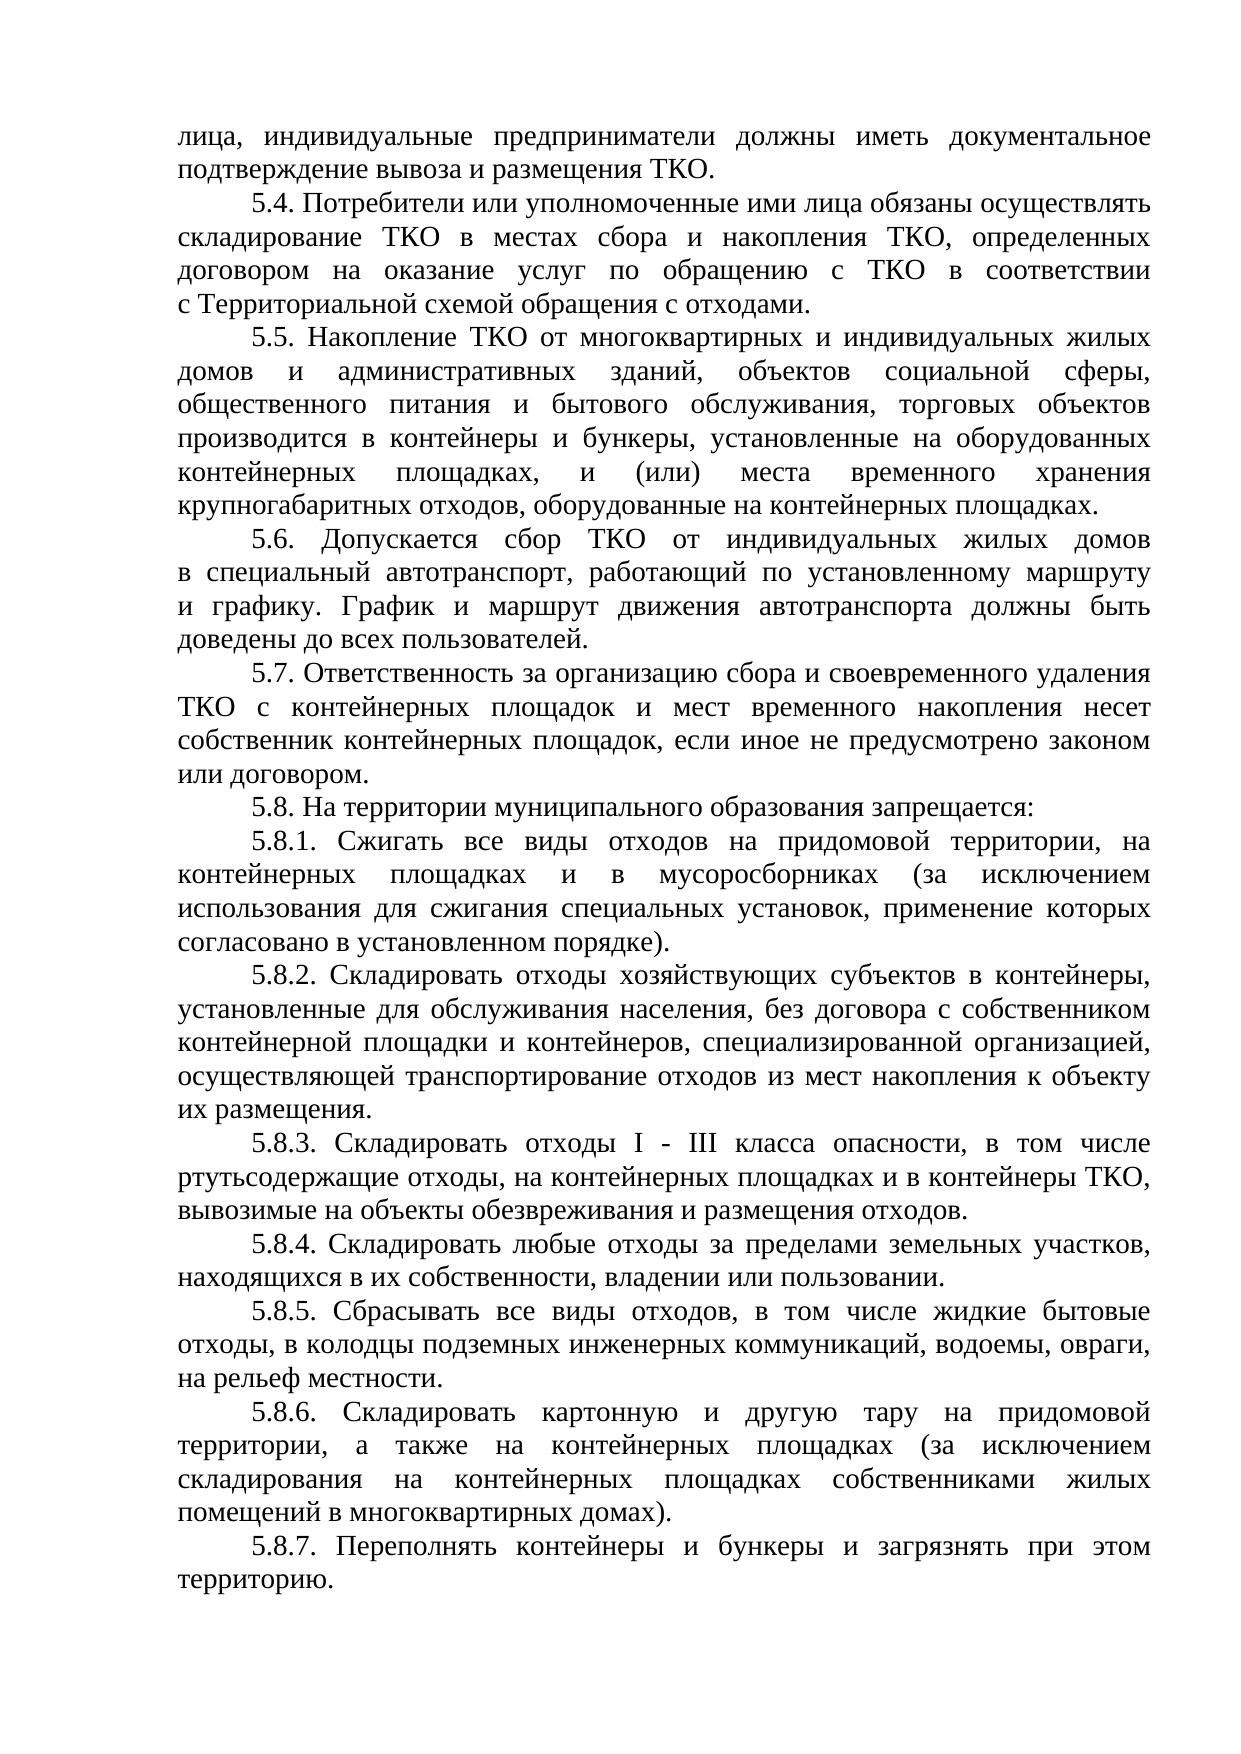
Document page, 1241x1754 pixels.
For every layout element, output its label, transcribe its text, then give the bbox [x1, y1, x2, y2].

text 5.7. Ответственность за организацию сбора и своевременного удаления ТКО с контейнерных площадок и мест временного накопления несет собственник контейнерных площадок, если иное не предусмотрено законом или договором. [177, 655, 1152, 789]
text 5.6. Допускается сбор ТКО от индивидуальных жилых домов в специальный автотранспорт, работающий по установленному маршруту и графику. График и маршрут движения автотранспорта должны быть доведены до всех пользователей. [177, 521, 1152, 655]
text 5.8.7. Переполнять контейнеры и бункеры и загрязнять при этом территорию. [177, 1528, 1152, 1595]
text 5.8.2. Складировать отходы хозяйствующих субъектов в контейнеры, установленные для обслуживания населения, без договора с собственником контейнерной площадки и контейнеров, специализированной организацией, осуществляющей транспортирование отходов из мест накопления к объекту их размещения. [177, 957, 1152, 1125]
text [177, 118, 1152, 185]
text 5.8.1. Сжигать все виды отходов на придомовой территории, на контейнерных площадках и в мусоросборниках (за исключением использования для сжигания специальных установок, применение которых согласовано в установленном порядке). [177, 823, 1152, 957]
text 5.4. Потребители или уполномоченные ими лица обязаны осуществлять складирование ТКО в местах сбора и накопления ТКО, определенных договором на оказание услуг по обращению с ТКО в соответствии с Территориальной схемой обращения с отходами. [177, 185, 1152, 319]
text 5.8.5. Сбрасывать все виды отходов, в том числе жидкие бытовые отходы, в колодцы подземных инженерных коммуникаций, водоемы, овраги, на рельеф местности. [177, 1293, 1152, 1394]
text 5.8. На территории муниципального образования запрещается: [177, 789, 1152, 823]
text 5.8.3. Складировать отходы I - III класса опасности, в том числе ртутьсодержащие отходы, на контейнерных площадках и в контейнеры ТКО, вывозимые на объекты обезвреживания и размещения отходов. [177, 1125, 1152, 1226]
text 5.5. Накопление ТКО от многоквартирных и индивидуальных жилых домов и административных зданий, объектов социальной сферы, общественного питания и бытового обслуживания, торговых объектов производится в контейнеры и бункеры, установленные на оборудованных контейнерных площадках, и (или) места временного хранения крупногабаритных отходов, оборудованные на контейнерных площадках. [177, 319, 1152, 521]
text 5.8.4. Складировать любые отходы за пределами земельных участков, находящихся в их собственности, владении или пользовании. [177, 1226, 1152, 1293]
text 5.8.6. Складировать картонную и другую тару на придомовой территории, а также на контейнерных площадках (за исключением складирования на контейнерных площадках собственниками жилых помещений в многоквартирных домах). [177, 1394, 1152, 1528]
